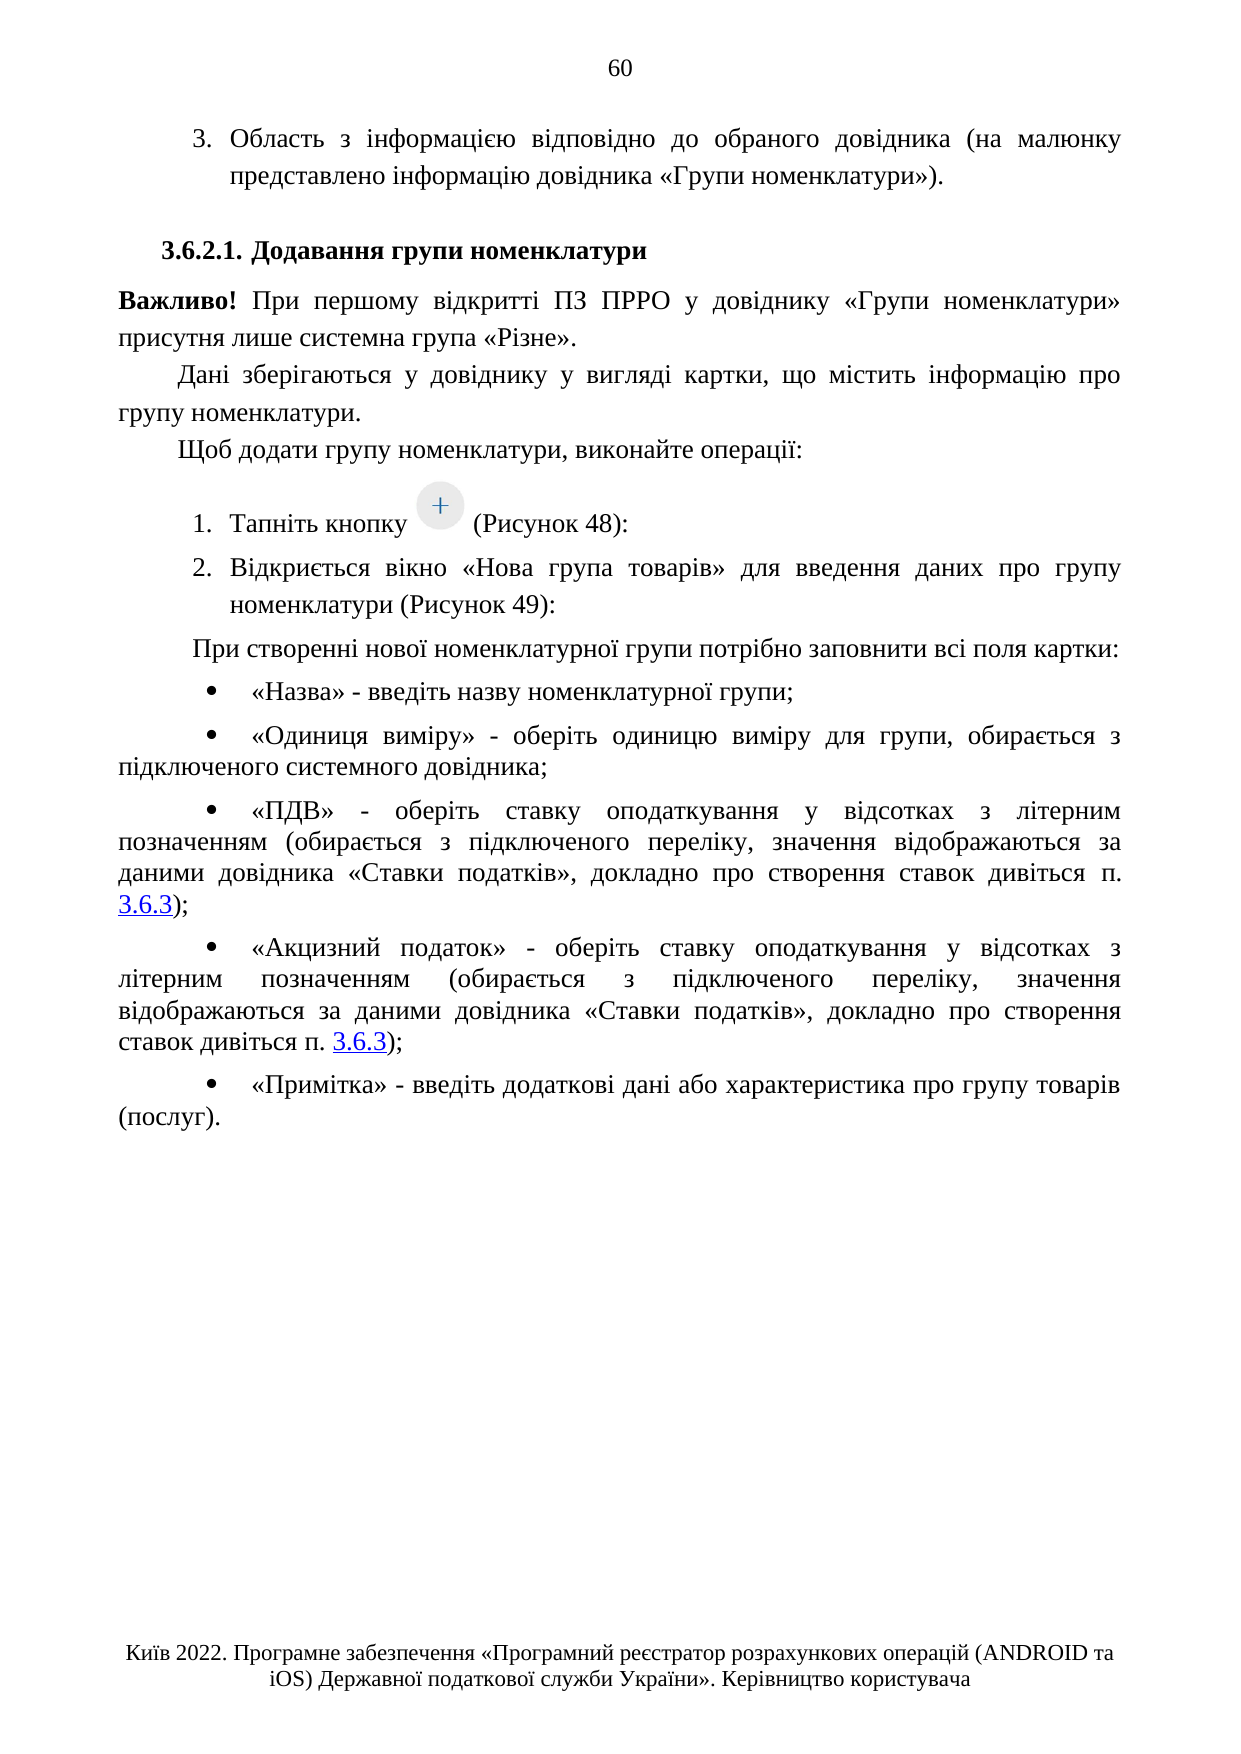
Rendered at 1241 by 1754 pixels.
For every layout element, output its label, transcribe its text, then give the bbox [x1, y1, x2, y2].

list «ПДВ» - оберіть ставку оподаткування у відсотках з літерним позначенням (обирається з підключеного переліку, значення відображаються за даними довідника «Ставки податків», докладно про створення ставок дивіться п. 3.6.3); [118, 794, 1122, 919]
list «Акцизний податок» - оберіть ставку оподаткування у відсотках з літерним позначенням (обирається з підключеного переліку, значення відображаються за даними довідника «Ставки податків», докладно про створення ставок дивіться п. 3.6.3); [118, 931, 1122, 1056]
list «Назва» - введіть назву номенклатурної групи; [118, 676, 1122, 707]
list «Одиниця виміру» - оберіть одиницю виміру для групи, обирається з підключеного системного довідника; [118, 719, 1122, 782]
text Дані зберігаються у довіднику у вигляді картки, що містить інформацію про групу номенклатури. [118, 358, 1122, 427]
text Важливо! При першому відкритті ПЗ ПРРО у довіднику «Групи номенклатури» присутня лише системна група «Різне». [118, 284, 1122, 352]
subtitle Додавання групи номенклатури [161, 234, 1122, 265]
text При створенні нової номенклатурної групи потрібно заповнити всі поля картки: [118, 632, 1122, 663]
list Область з інформацією відповідно до обраного довідника (на малюнку представлено інформацію довідника «Групи номенклатури»). [192, 122, 1122, 191]
list «Примітка» - введіть додаткові дані або характеристика про групу товарів (послуг). [118, 1068, 1122, 1131]
picture [414, 476, 467, 533]
list Тапніть кнопку (Рисунок 48): [192, 477, 1122, 539]
list Відкриється вікно «Нова група товарів» для введення даних про групу номенклатури (Рисунок 49): [192, 551, 1122, 619]
text Щоб додати групу номенклатури, виконайте операції: [118, 433, 1122, 464]
